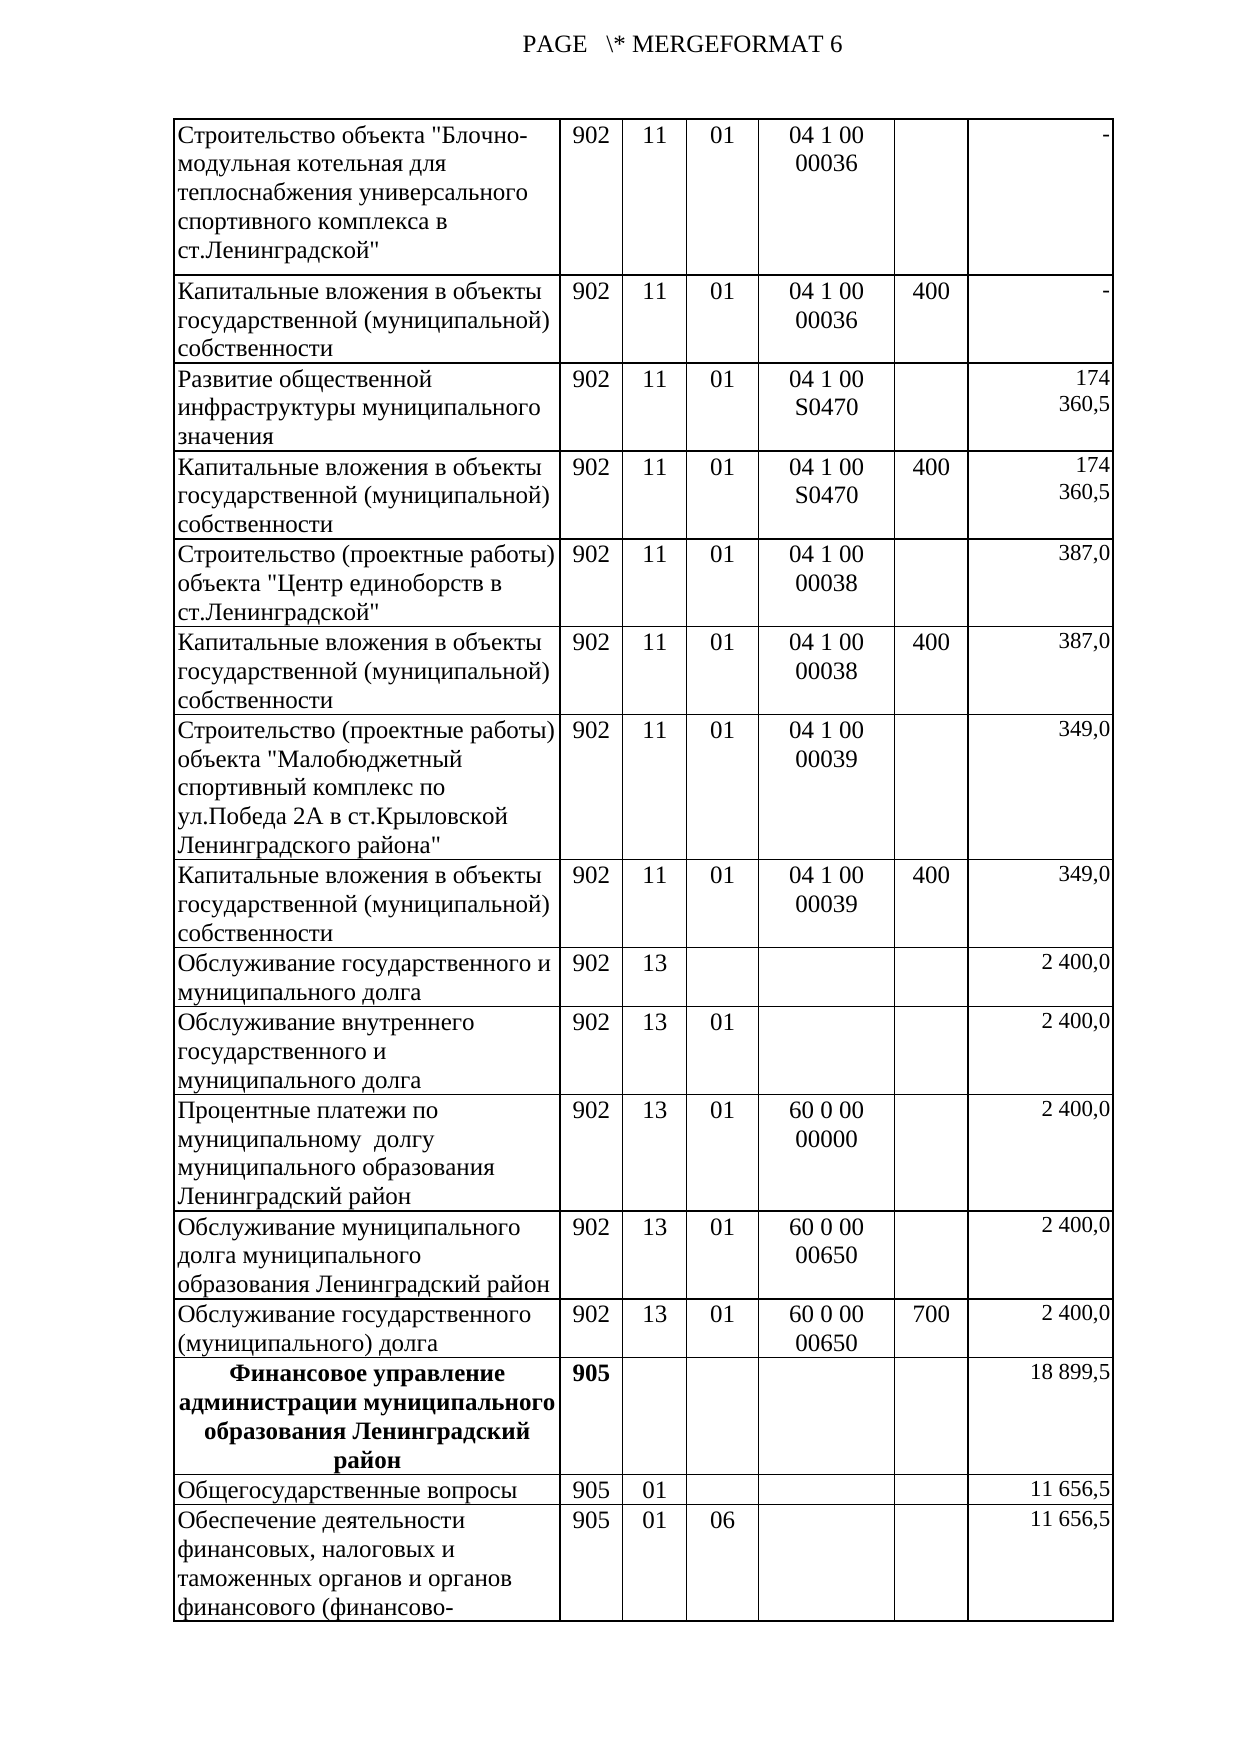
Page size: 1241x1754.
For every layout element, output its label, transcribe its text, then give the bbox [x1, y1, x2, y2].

table_cell [895, 715, 967, 859]
table_cell 04 1 00 00039 [759, 860, 894, 947]
table_cell 04 1 00 S0470 [759, 364, 894, 450]
table_cell [759, 1007, 894, 1093]
table_cell 60 0 00 00000 [759, 1095, 894, 1210]
table_cell [895, 1505, 967, 1620]
table_cell 2 400,0 [969, 1300, 1112, 1357]
table_cell Строительство объекта "Блочно-модульная котельная для теплоснабжения универсального спортивного комплекса в ст.Ленинградской" [175, 120, 559, 274]
table_cell 11 [623, 120, 686, 274]
table_cell 01 [687, 1212, 758, 1298]
table_cell 174 360,5 [969, 364, 1112, 450]
table_cell [895, 948, 967, 1006]
table_cell Обслуживание муниципального долга муниципального образования Ленинградский район [175, 1212, 559, 1298]
table_cell 01 [687, 715, 758, 859]
table_cell 11 [623, 276, 686, 362]
table_cell 902 [561, 948, 622, 1006]
table_cell 2 400,0 [969, 1095, 1112, 1210]
table_cell 902 [561, 364, 622, 450]
table_cell 01 [623, 1505, 686, 1620]
table_cell [687, 1475, 758, 1504]
table_cell 902 [561, 452, 622, 538]
table_cell [895, 1358, 967, 1473]
table_cell 18 899,5 [969, 1358, 1112, 1473]
table_cell 400 [895, 860, 967, 947]
table_cell Капитальные вложения в объекты государственной (муниципальной) собственности [175, 860, 559, 947]
table_cell 01 [687, 1007, 758, 1093]
table_cell [895, 364, 967, 450]
table_cell 387,0 [969, 627, 1112, 713]
table_cell - [969, 120, 1112, 274]
table_cell [759, 1475, 894, 1504]
table_cell [759, 1505, 894, 1620]
table_cell 902 [561, 1007, 622, 1093]
table_cell 11 [623, 715, 686, 859]
table_cell 2 400,0 [969, 948, 1112, 1006]
table_cell [895, 1475, 967, 1504]
table_cell 902 [561, 715, 622, 859]
table_cell 902 [561, 120, 622, 274]
table_cell Общегосударственные вопросы [175, 1475, 559, 1504]
table_cell 01 [687, 1300, 758, 1357]
table_cell 905 [561, 1505, 622, 1620]
table_cell Строительство (проектные работы) объекта "Малобюджетный спортивный комплекс по ул.Победа 2А в ст.Крыловской Ленинградского района" [175, 715, 559, 859]
table_cell 11 656,5 [969, 1505, 1112, 1620]
table_cell - [969, 276, 1112, 362]
table_cell 400 [895, 452, 967, 538]
table_cell 13 [623, 948, 686, 1006]
table_cell 13 [623, 1095, 686, 1210]
table_cell 04 1 00 00038 [759, 540, 894, 626]
table_cell 902 [561, 540, 622, 626]
table_cell Обслуживание государственного и муниципального долга [175, 948, 559, 1006]
table_cell Развитие общественной инфраструктуры муниципального значения [175, 364, 559, 450]
table_cell [895, 1095, 967, 1210]
table_cell 11 [623, 860, 686, 947]
table_cell 905 [561, 1475, 622, 1504]
table_cell 902 [561, 627, 622, 713]
table_cell 13 [623, 1300, 686, 1357]
table_cell Обслуживание внутреннего государственного и муниципального долга [175, 1007, 559, 1093]
table_cell 01 [687, 627, 758, 713]
table_cell 2 400,0 [969, 1212, 1112, 1298]
table_cell 01 [623, 1475, 686, 1504]
table_cell [759, 948, 894, 1006]
table_cell [687, 1358, 758, 1473]
table_cell Финансовое управление администрации муниципального образования Ленинградский район [175, 1358, 559, 1473]
table_cell 905 [561, 1358, 622, 1473]
table_cell 04 1 00 00039 [759, 715, 894, 859]
table_cell 902 [561, 276, 622, 362]
table_cell [895, 1007, 967, 1093]
table_cell [687, 948, 758, 1006]
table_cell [175, 1505, 559, 1620]
table_cell [895, 540, 967, 626]
table_cell Обслуживание государственного (муниципального) долга [175, 1300, 559, 1357]
table_cell Капитальные вложения в объекты государственной (муниципальной) собственности [175, 452, 559, 538]
table_cell 01 [687, 1095, 758, 1210]
table_cell 13 [623, 1007, 686, 1093]
table_cell 902 [561, 1095, 622, 1210]
table_cell 60 0 00 00650 [759, 1212, 894, 1298]
table_cell 387,0 [969, 540, 1112, 626]
table_cell 2 400,0 [969, 1007, 1112, 1093]
table_cell 04 1 00 00036 [759, 120, 894, 274]
table_cell 902 [561, 1300, 622, 1357]
table_cell 174 360,5 [969, 452, 1112, 538]
table_cell 04 1 00 00038 [759, 627, 894, 713]
table_cell 06 [687, 1505, 758, 1620]
table_cell Процентные платежи по муниципальному долгу муниципального образования Ленинградский район [175, 1095, 559, 1210]
table_cell 11 656,5 [969, 1475, 1112, 1504]
table_cell 60 0 00 00650 [759, 1300, 894, 1357]
table_cell 01 [687, 540, 758, 626]
table_cell 01 [687, 276, 758, 362]
table_cell 01 [687, 452, 758, 538]
table_cell [759, 1358, 894, 1473]
table_cell 04 1 00 00036 [759, 276, 894, 362]
table_cell 902 [561, 1212, 622, 1298]
table_cell Строительство (проектные работы) объекта "Центр единоборств в ст.Ленинградской" [175, 540, 559, 626]
table_cell [895, 1212, 967, 1298]
table_cell 04 1 00 S0470 [759, 452, 894, 538]
table_cell 400 [895, 276, 967, 362]
table_cell 400 [895, 627, 967, 713]
table_cell 11 [623, 452, 686, 538]
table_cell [175, 276, 559, 362]
table_cell 01 [687, 364, 758, 450]
table_cell 11 [623, 627, 686, 713]
table_cell 902 [561, 860, 622, 947]
table_cell Капитальные вложения в объекты государственной (муниципальной) собственности [175, 627, 559, 713]
table_cell 11 [623, 540, 686, 626]
table_cell 01 [687, 120, 758, 274]
table_cell 349,0 [969, 715, 1112, 859]
table_cell 13 [623, 1212, 686, 1298]
table_cell 01 [687, 860, 758, 947]
table_cell [895, 120, 967, 274]
table_cell 349,0 [969, 860, 1112, 947]
table_cell 700 [895, 1300, 967, 1357]
table_cell 11 [623, 364, 686, 450]
table_cell [623, 1358, 686, 1473]
